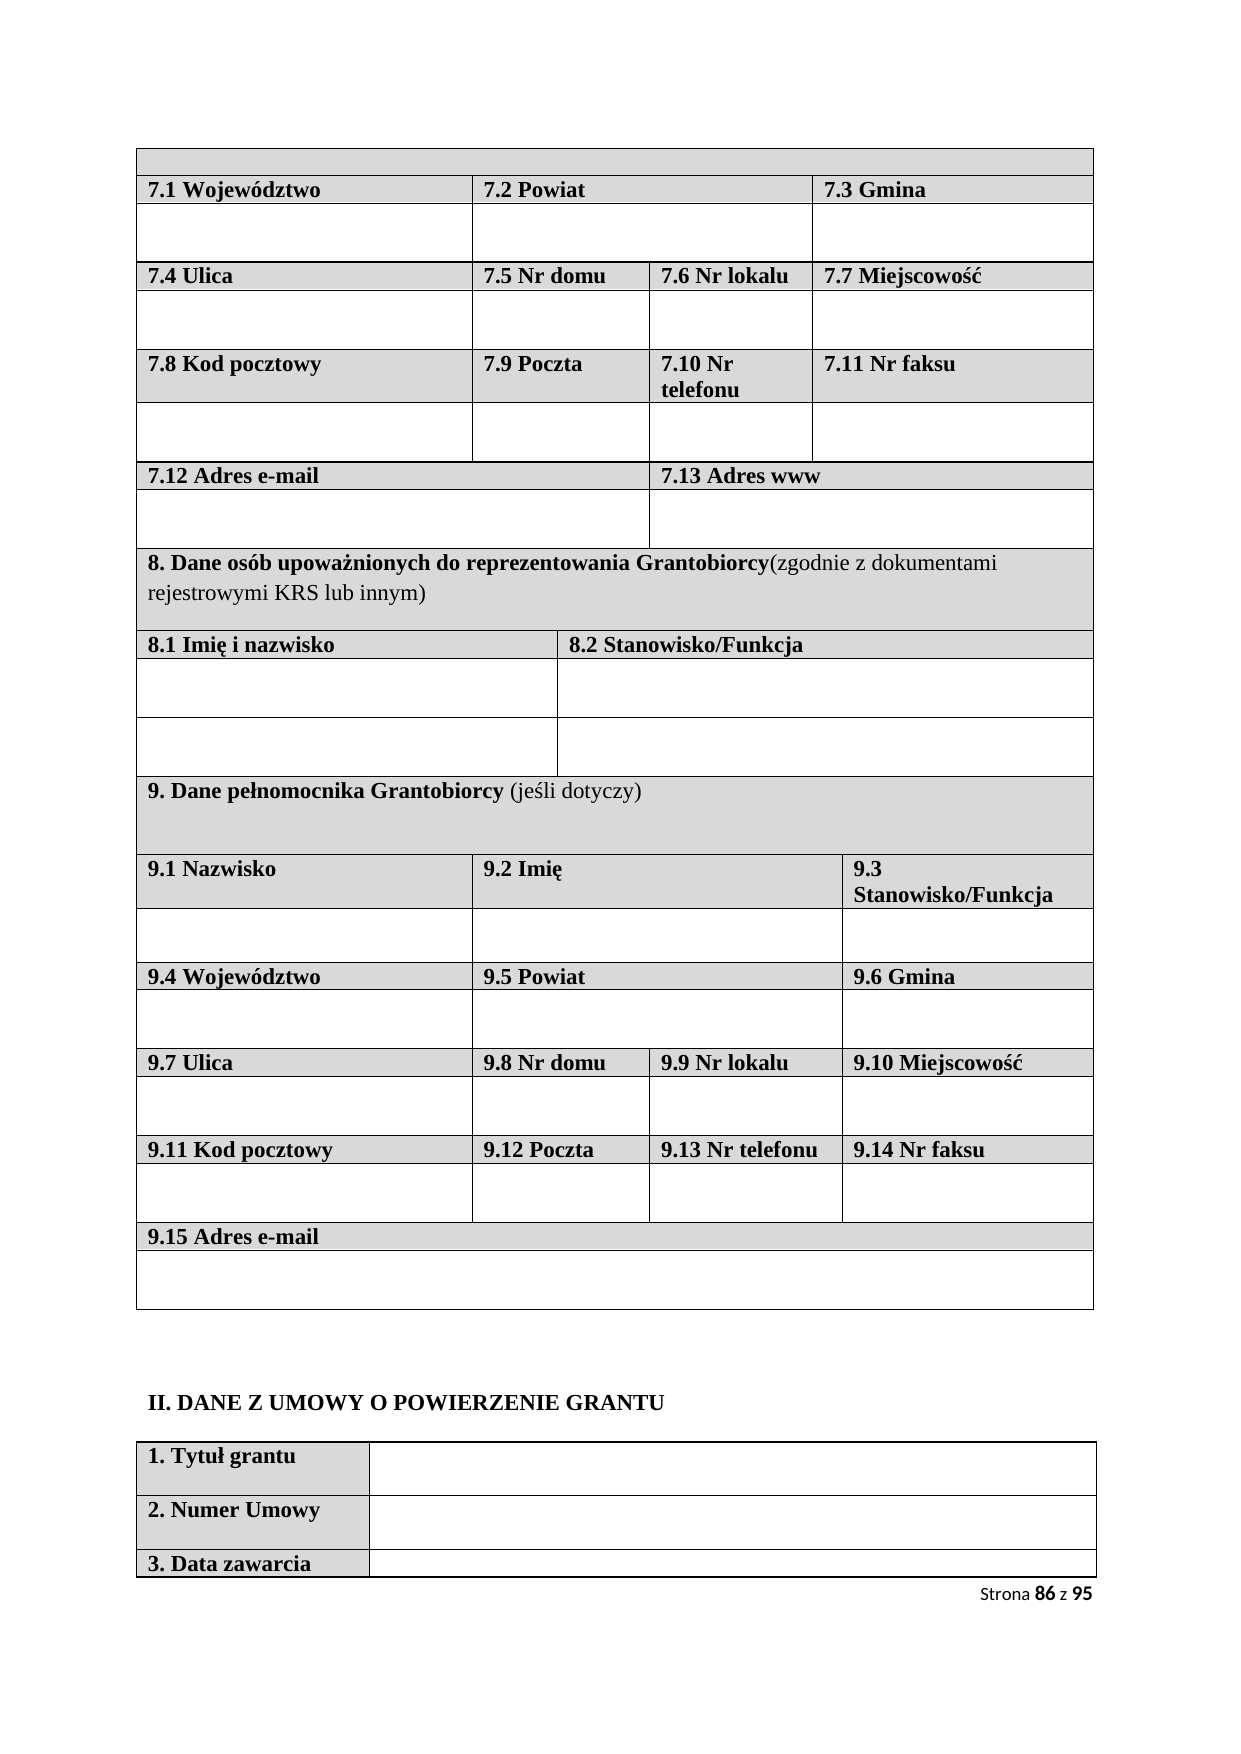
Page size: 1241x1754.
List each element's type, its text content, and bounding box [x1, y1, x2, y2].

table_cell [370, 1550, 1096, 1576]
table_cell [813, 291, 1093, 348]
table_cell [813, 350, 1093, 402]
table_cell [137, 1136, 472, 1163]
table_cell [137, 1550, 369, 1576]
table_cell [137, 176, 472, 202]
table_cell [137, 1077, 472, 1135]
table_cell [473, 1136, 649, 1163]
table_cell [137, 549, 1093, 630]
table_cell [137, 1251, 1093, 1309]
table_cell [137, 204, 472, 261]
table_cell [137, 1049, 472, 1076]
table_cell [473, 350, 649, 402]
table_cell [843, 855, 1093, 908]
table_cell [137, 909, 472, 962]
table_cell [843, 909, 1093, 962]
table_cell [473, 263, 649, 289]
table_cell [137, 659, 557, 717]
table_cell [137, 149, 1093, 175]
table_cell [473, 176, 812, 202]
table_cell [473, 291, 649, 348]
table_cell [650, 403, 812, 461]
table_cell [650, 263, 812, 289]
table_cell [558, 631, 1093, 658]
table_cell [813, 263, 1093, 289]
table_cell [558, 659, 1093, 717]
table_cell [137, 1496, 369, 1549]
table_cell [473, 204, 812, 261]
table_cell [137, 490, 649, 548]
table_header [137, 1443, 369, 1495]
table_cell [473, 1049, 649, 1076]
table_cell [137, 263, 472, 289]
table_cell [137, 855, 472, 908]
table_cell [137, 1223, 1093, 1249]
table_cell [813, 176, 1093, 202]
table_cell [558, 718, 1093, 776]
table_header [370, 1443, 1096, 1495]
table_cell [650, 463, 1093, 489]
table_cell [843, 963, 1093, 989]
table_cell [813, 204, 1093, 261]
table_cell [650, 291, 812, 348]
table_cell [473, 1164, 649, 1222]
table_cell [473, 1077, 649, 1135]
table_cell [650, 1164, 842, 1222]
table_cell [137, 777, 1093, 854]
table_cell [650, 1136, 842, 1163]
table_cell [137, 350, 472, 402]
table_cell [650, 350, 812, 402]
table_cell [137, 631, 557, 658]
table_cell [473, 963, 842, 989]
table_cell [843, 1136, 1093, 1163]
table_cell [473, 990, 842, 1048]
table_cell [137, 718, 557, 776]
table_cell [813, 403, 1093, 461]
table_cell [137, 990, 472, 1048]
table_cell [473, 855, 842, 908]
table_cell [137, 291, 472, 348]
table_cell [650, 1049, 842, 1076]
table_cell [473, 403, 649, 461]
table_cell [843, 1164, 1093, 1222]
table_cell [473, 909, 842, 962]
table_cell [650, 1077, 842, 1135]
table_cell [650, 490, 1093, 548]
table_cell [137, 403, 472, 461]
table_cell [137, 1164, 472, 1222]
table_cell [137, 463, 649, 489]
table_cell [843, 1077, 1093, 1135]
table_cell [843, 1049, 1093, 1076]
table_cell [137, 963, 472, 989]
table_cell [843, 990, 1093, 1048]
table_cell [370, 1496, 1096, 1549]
text II. DANE Z UMOWY O POWIERZENIE GRANTU [148, 1389, 1093, 1415]
